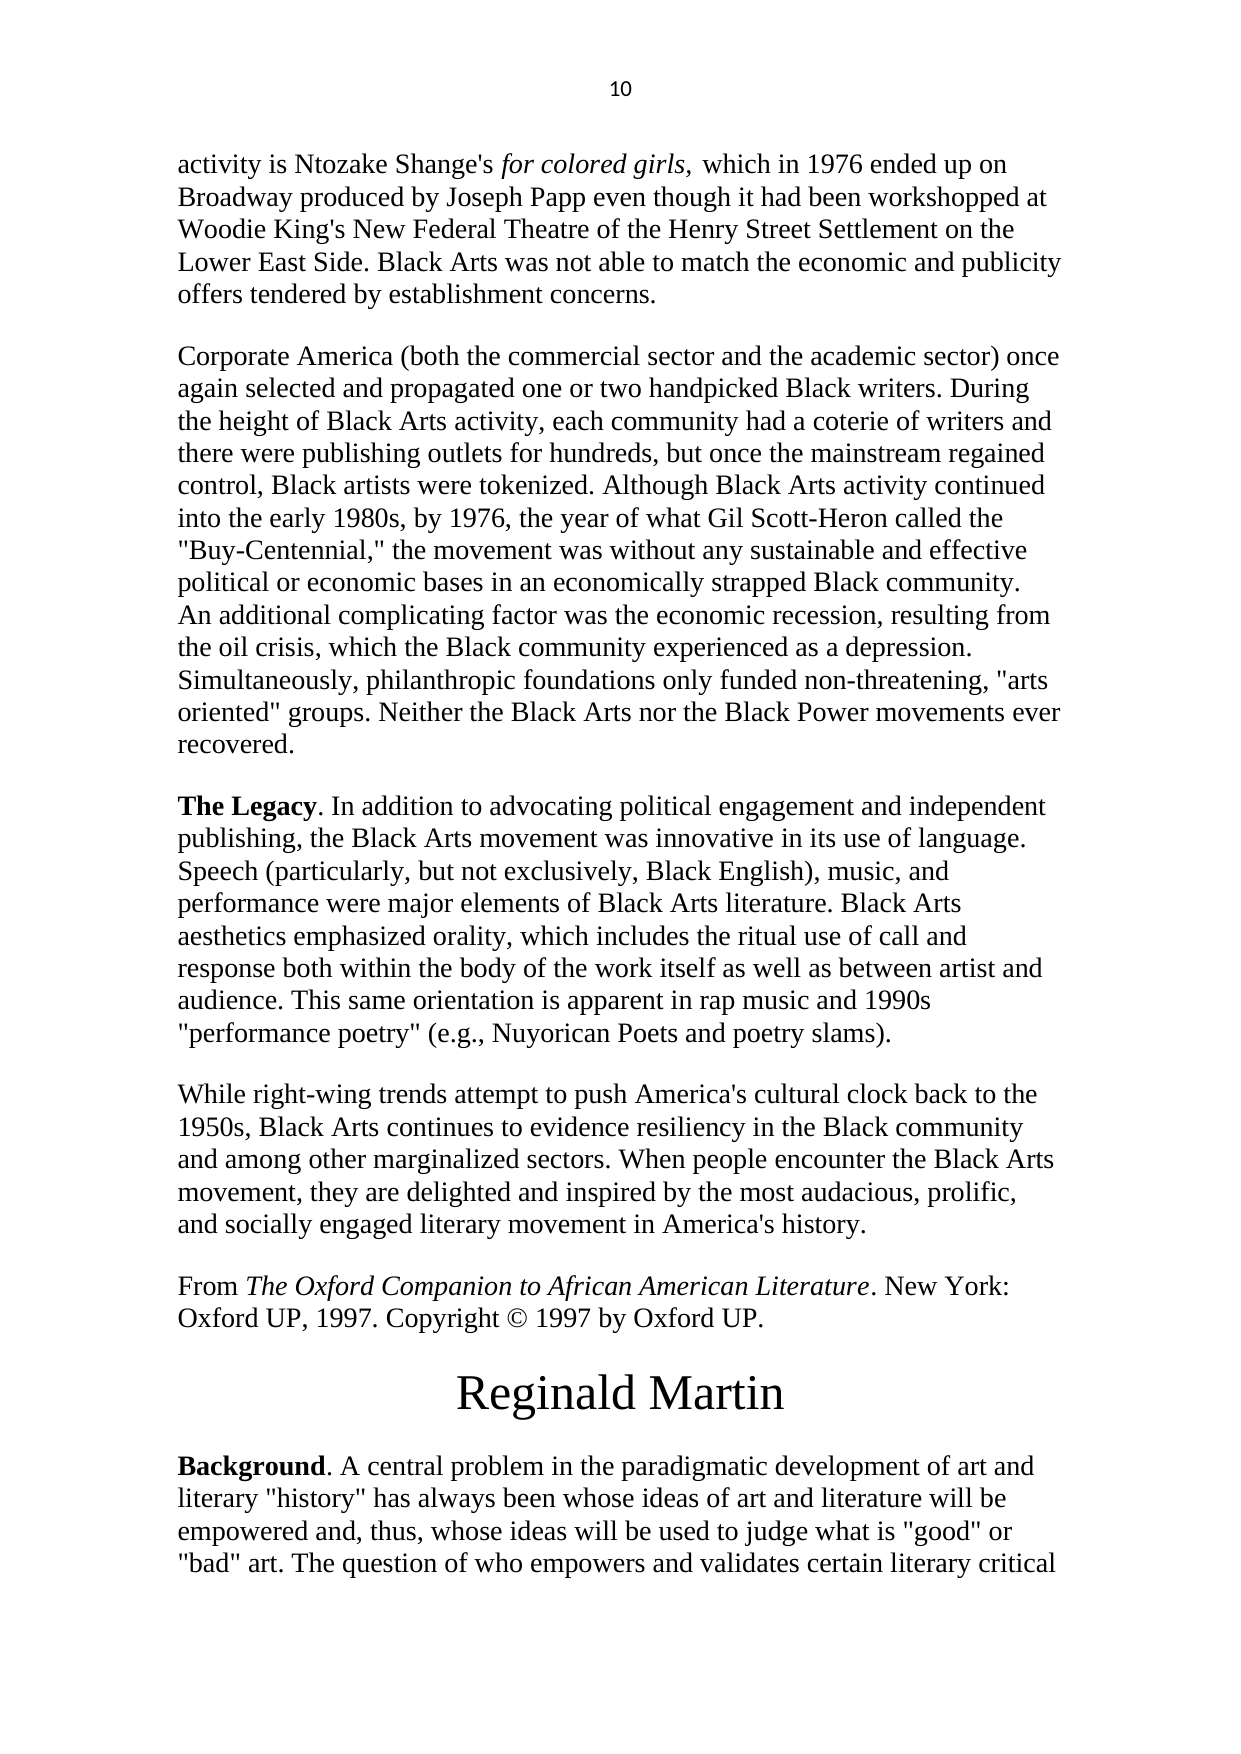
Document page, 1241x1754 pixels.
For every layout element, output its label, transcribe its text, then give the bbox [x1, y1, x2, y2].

text While right-wing trends attempt to push America's cultural clock back to the 1950s, Black Arts continues to evidence resiliency in the Black community and among other marginalized sectors. When people encounter the Black Arts movement, they are delighted and inspired by the most audacious, prolific, and socially engaged literary movement in America's history. [177, 1077, 1063, 1239]
text The Legacy. In addition to advocating political engagement and independent publishing, the Black Arts movement was innovative in its use of language. Speech (particularly, but not exclusively, Black English), music, and performance were major elements of Black Arts literature. Black Arts aesthetics emphasized orality, which includes the ritual use of call and response both within the body of the work itself as well as between artist and audience. This same orientation is apparent in rap music and 1990s "performance poetry" (e.g., Nuyorican Poets and poetry slams). [177, 789, 1063, 1048]
text Reginald Martin [177, 1362, 1063, 1420]
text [177, 1449, 1063, 1579]
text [177, 148, 1063, 309]
text Corporate America (both the commercial sector and the academic sector) once again selected and propagated one or two handpicked Black writers. During the height of Black Arts activity, each community had a coterie of writers and there were publishing outlets for hundreds, but once the mainstream regained control, Black artists were tokenized. Although Black Arts activity continued into the early 1980s, by 1976, the year of what Gil Scott-Heron called the "Buy-Centennial," the movement was without any sustainable and effective political or economic bases in an economically strapped Black community. An additional complicating factor was the economic recession, resulting from the oil crisis, which the Black community experienced as a depression. Simultaneously, philanthropic foundations only funded non-threatening, "arts oriented" groups. Neither the Black Arts nor the Black Power movements ever recovered. [177, 339, 1063, 760]
text From The Oxford Companion to African American Literature. New York: Oxford UP, 1997. Copyright © 1997 by Oxford UP. [177, 1268, 1063, 1333]
